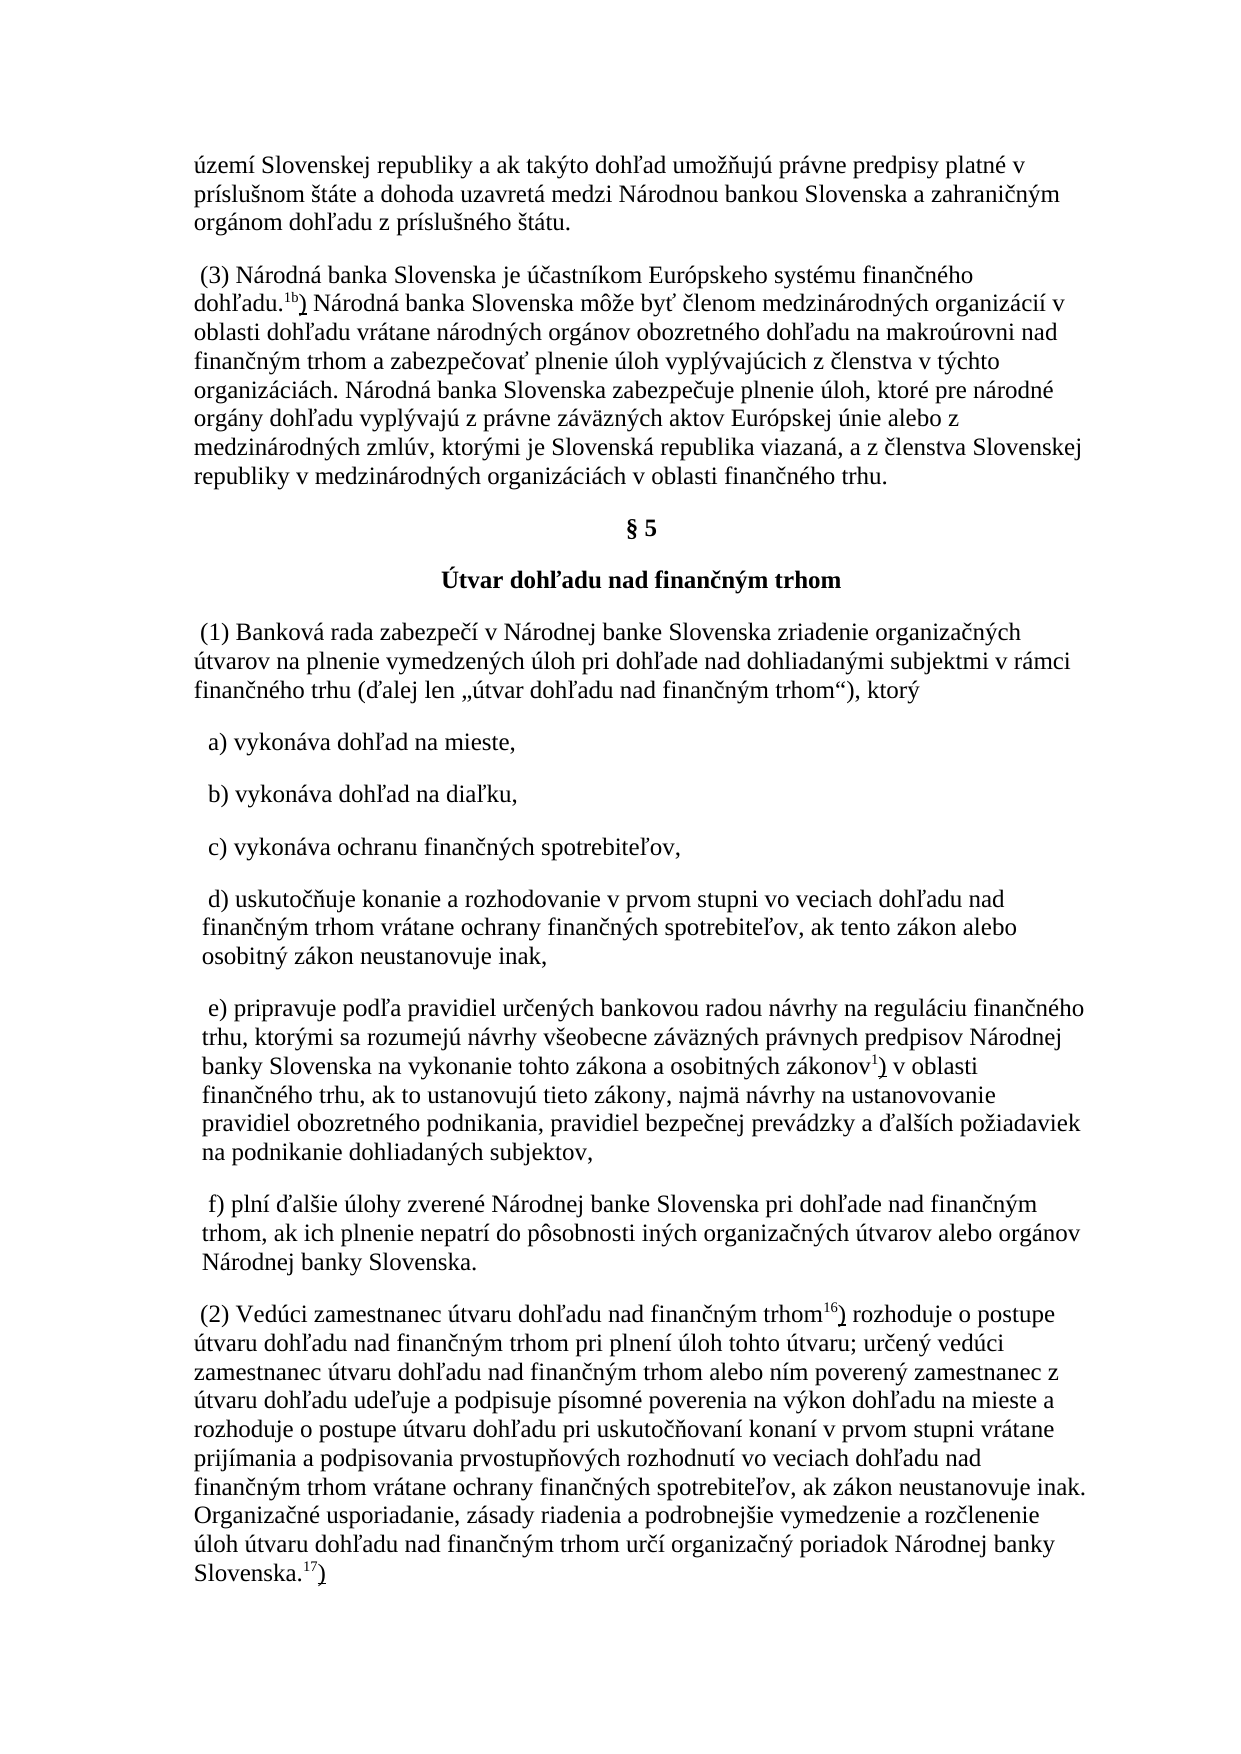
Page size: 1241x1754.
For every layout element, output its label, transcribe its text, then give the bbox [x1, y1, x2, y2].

text Útvar dohľadu nad finančným trhom [186, 565, 1090, 594]
text f) plní ďalšie úlohy zverené Národnej banke Slovenska pri dohľade nad finančným trhom, ak ich plnenie nepatrí do pôsobnosti iných organizačných útvarov alebo orgánov Národnej banky Slovenska. [202, 1189, 1090, 1276]
text (1) Banková rada zabezpečí v Národnej banke Slovenska zriadenie organizačných útvarov na plnenie vymedzených úloh pri dohľade nad dohliadanými subjektmi v rámci finančného trhu (ďalej len „útvar dohľadu nad finančným trhom“), ktorý [194, 617, 1090, 704]
text e) pripravuje podľa pravidiel určených bankovou radou návrhy na reguláciu finančného trhu, ktorými sa rozumejú návrhy všeobecne záväzných právnych predpisov Národnej banky Slovenska na vykonanie tohto zákona a osobitných zákonov1) v oblasti finančného trhu, ak to ustanovujú tieto zákony, najmä návrhy na ustanovovanie pravidiel obozretného podnikania, pravidiel bezpečnej prevádzky a ďalších požiadaviek na podnikanie dohliadaných subjektov, [202, 993, 1090, 1166]
text d) uskutočňuje konanie a rozhodovanie v prvom stupni vo veciach dohľadu nad finančným trhom vrátane ochrany finančných spotrebiteľov, ak tento zákon alebo osobitný zákon neustanovuje inak, [202, 884, 1090, 970]
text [194, 150, 1090, 236]
text b) vykonáva dohľad na diaľku, [202, 779, 1090, 808]
text c) vykonáva ochranu finančných spotrebiteľov, [202, 832, 1090, 860]
text § 5 [186, 513, 1090, 542]
text a) vykonáva dohľad na mieste, [202, 727, 1090, 756]
text (3) Národná banka Slovenska je účastníkom Európskeho systému finančného dohľadu.1b) Národná banka Slovenska môže byť členom medzinárodných organizácií v oblasti dohľadu vrátane národných orgánov obozretného dohľadu na makroúrovni nad finančným trhom a zabezpečovať plnenie úloh vyplývajúcich z členstva v týchto organizáciách. Národná banka Slovenska zabezpečuje plnenie úloh, ktoré pre národné orgány dohľadu vyplývajú z právne záväzných aktov Európskej únie alebo z medzinárodných zmlúv, ktorými je Slovenská republika viazaná, a z členstva Slovenskej republiky v medzinárodných organizáciách v oblasti finančného trhu. [194, 260, 1090, 490]
text (2) Vedúci zamestnanec útvaru dohľadu nad finančným trhom16) rozhoduje o postupe útvaru dohľadu nad finančným trhom pri plnení úloh tohto útvaru; určený vedúci zamestnanec útvaru dohľadu nad finančným trhom alebo ním poverený zamestnanec z útvaru dohľadu udeľuje a podpisuje písomné poverenia na výkon dohľadu na mieste a rozhoduje o postupe útvaru dohľadu pri uskutočňovaní konaní v prvom stupni vrátane prijímania a podpisovania prvostupňových rozhodnutí vo veciach dohľadu nad finančným trhom vrátane ochrany finančných spotrebiteľov, ak zákon neustanovuje inak. Organizačné usporiadanie, zásady riadenia a podrobnejšie vymedzenie a rozčlenenie úloh útvaru dohľadu nad finančným trhom určí organizačný poriadok Národnej banky Slovenska.17) [194, 1299, 1090, 1587]
